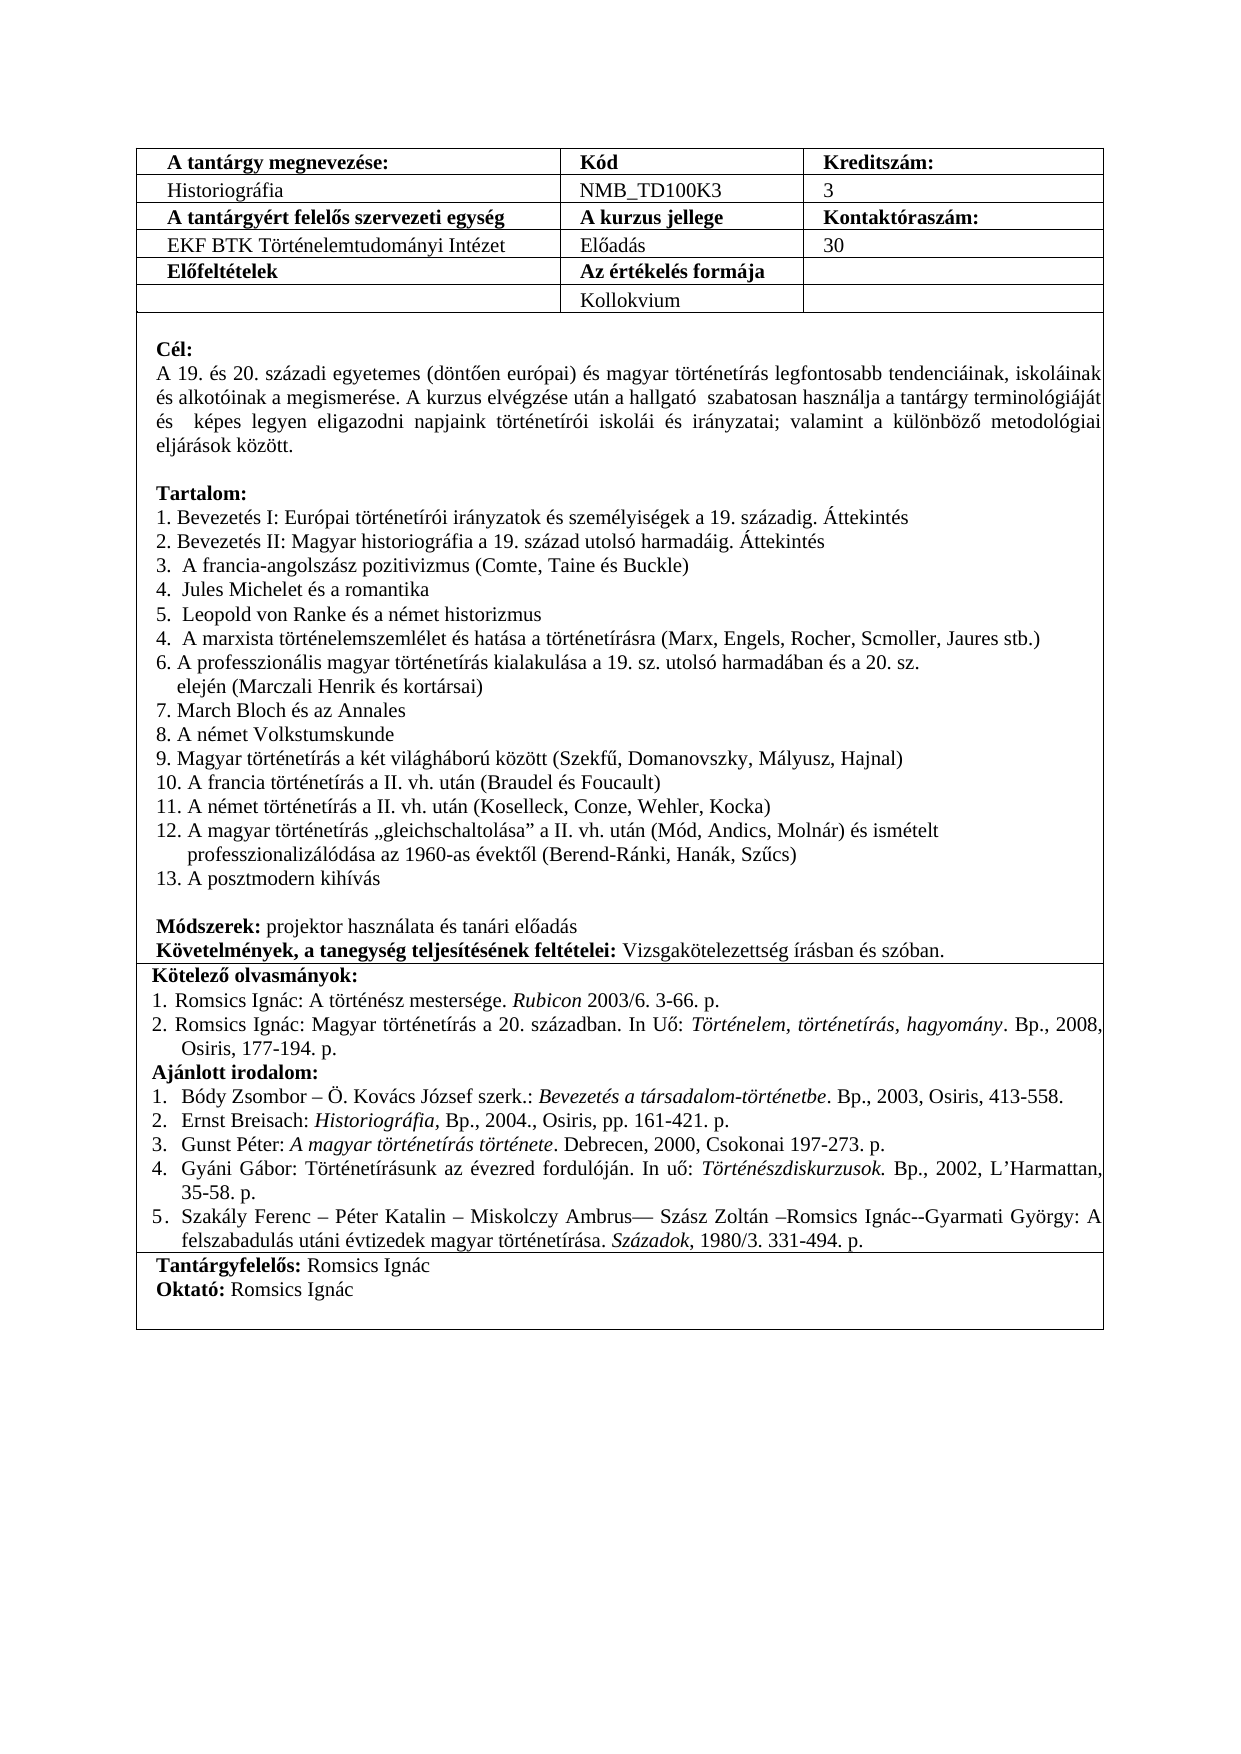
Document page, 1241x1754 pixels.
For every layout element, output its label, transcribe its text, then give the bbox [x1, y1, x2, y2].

table_cell [804, 258, 1103, 283]
table_cell A tantárgyért felelős szervezeti egység [137, 203, 560, 229]
table_header A tantárgy megnevezése: [137, 149, 560, 174]
table_cell Historiográfia [137, 175, 560, 202]
table_cell Cél: A 19. és 20. századi egyetemes (döntően európai) és magyar történetírás legfontosabb tendenciáinak, iskoláinak és alkotóinak a megismerése. A kurzus elvégzése után a hallgató szabatosan használja a tantárgy terminológiáját és képes legyen eligazodni napjaink történetírói iskolái és irányzatai; valamint a különböző metodológiai eljárások között. Tartalom: 1. Bevezetés I: Európai történetírói irányzatok és személyiségek a 19. századig. Áttekintés 2. Bevezetés II: Magyar historiográfia a 19. század utolsó harmadáig. Áttekintés 3. A francia-angolszász pozitivizmus (Comte, Taine és Buckle) 4. Jules Michelet és a romantika 5. Leopold von Ranke és a német historizmus 4. A marxista történelemszemlélet és hatása a történetírásra (Marx, Engels, Rocher, Scmoller, Jaures stb.) professzionális magyar történetírás kialakulása a 19. sz. utolsó harmadában és a 20. sz. elején (Marczali Henrik és kortársai) 7. March Bloch és az Annales német Volkstumskunde 9. Magyar történetírás a két világháború között (Szekfű, Domanovszky, Mályusz, Hajnal) francia történetírás a II. vh. után (Braudel és Foucault) német történetírás a II. vh. után (Koselleck, Conze, Wehler, Kocka) magyar történetírás „gleichschaltolása” a II. vh. után (Mód, Andics, Molnár) és ismételt professzionalizálódása az 1960-as évektől (Berend-Ránki, Hanák, Szűcs) posztmodern kihívás Módszerek: projektor használata és tanári előadás Követelmények, a tanegység teljesítésének feltételei: Vizsgakötelezettség írásban és szóban. [137, 313, 1103, 962]
table_cell EKF BTK Történelemtudományi Intézet [137, 230, 560, 257]
table_cell Előadás [561, 230, 803, 257]
table_header Kreditszám: [804, 149, 1103, 174]
table_header Kód [561, 149, 803, 174]
table_cell [137, 285, 560, 312]
table_cell Kötelező olvasmányok: Romsics Ignác: A történész mestersége. Rubicon 2003/6. 3-66. p. Romsics Ignác: Magyar történetírás a 20. században. In Uő: Történelem, történetírás, hagyomány. Bp., 2008, Osiris, 177-194. p. Ajánlott irodalom: Bódy Zsombor – Ö. Kovács József szerk.: Bevezetés a társadalom-történetbe. Bp., 2003, Osiris, 413-558. Ernst Breisach: Historiográfia, Bp., 2004., Osiris, pp. 161-421. p. Gunst Péter: A magyar történetírás története. Debrecen, 2000, Csokonai 197-273. p. Gyáni Gábor: Történetírásunk az évezred fordulóján. In uő: Történészdiskurzusok. Bp., 2002, L’Harmattan, 35-58. p. Szakály Ferenc – Péter Katalin – Miskolczy Ambrus— Szász Zoltán –Romsics Ignác--Gyarmati György: A felszabadulás utáni évtizedek magyar történetírása. Századok, 1980/3. 331-494. p. [137, 964, 1103, 1252]
table_cell A kurzus jellege [561, 203, 803, 229]
table_cell Tantárgyfelelős: Romsics Ignác Oktató: Romsics Ignác [137, 1253, 1103, 1329]
table_cell Kontaktóraszám: [804, 203, 1103, 229]
table_cell 3 [804, 175, 1103, 202]
table_cell Kollokvium [561, 285, 803, 312]
table_cell Előfeltételek [137, 258, 560, 283]
table_cell NMB_TD100K3 [561, 175, 803, 202]
table_cell Az értékelés formája [561, 258, 803, 283]
table_cell 30 [804, 230, 1103, 257]
table_cell [804, 285, 1103, 312]
